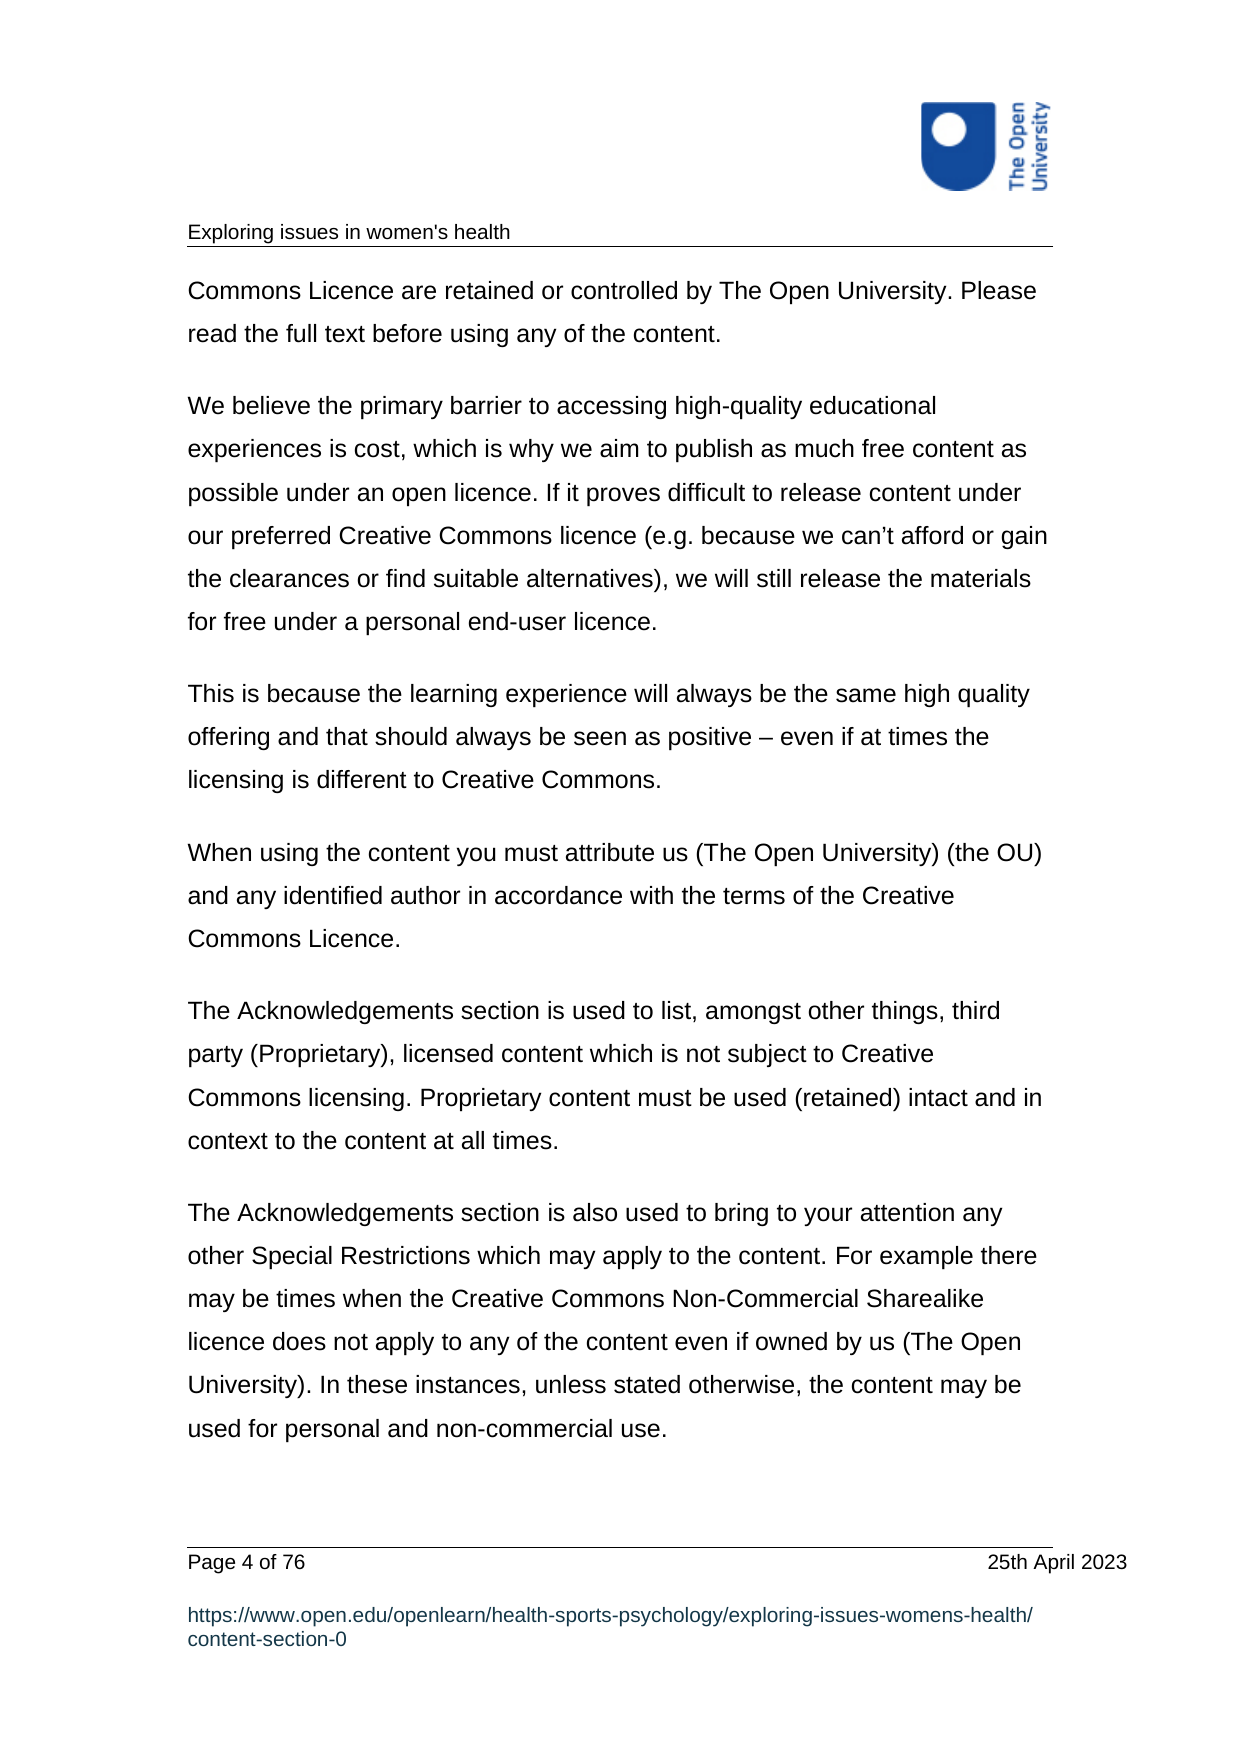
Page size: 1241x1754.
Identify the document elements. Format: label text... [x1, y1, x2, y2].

picture [921, 102, 1052, 191]
text When using the content you must attribute us (The Open University) (the OU) and any identified author in accordance with the terms of the Creative Commons Licence. [187, 838, 1053, 953]
text This is because the learning experience will always be the same high quality offering and that should always be seen as positive – even if at times the licensing is different to Creative Commons. [187, 679, 1053, 794]
text The Acknowledgements section is used to list, amongst other things, third party (Proprietary), licensed content which is not subject to Creative Commons licensing. Proprietary content must be used (retained) intact and in context to the content at all times. [187, 996, 1053, 1154]
text We believe the primary barrier to accessing high-quality educational experiences is cost, which is why we aim to publish as much free content as possible under an open licence. If it proves difficult to release content under our preferred Creative Commons licence (e.g. because we can’t afford or gain the clearances or find suitable alternatives), we will still release the materials for free under a personal end-user licence. [187, 391, 1053, 636]
text The Acknowledgements section is also used to bring to your attention any other Special Restrictions which may apply to the content. For example there may be times when the Creative Commons Non-Commercial Sharealike licence does not apply to any of the content even if owned by us (The Open University). In these instances, unless stated otherwise, the content may be used for personal and non-commercial use. [187, 1198, 1053, 1442]
